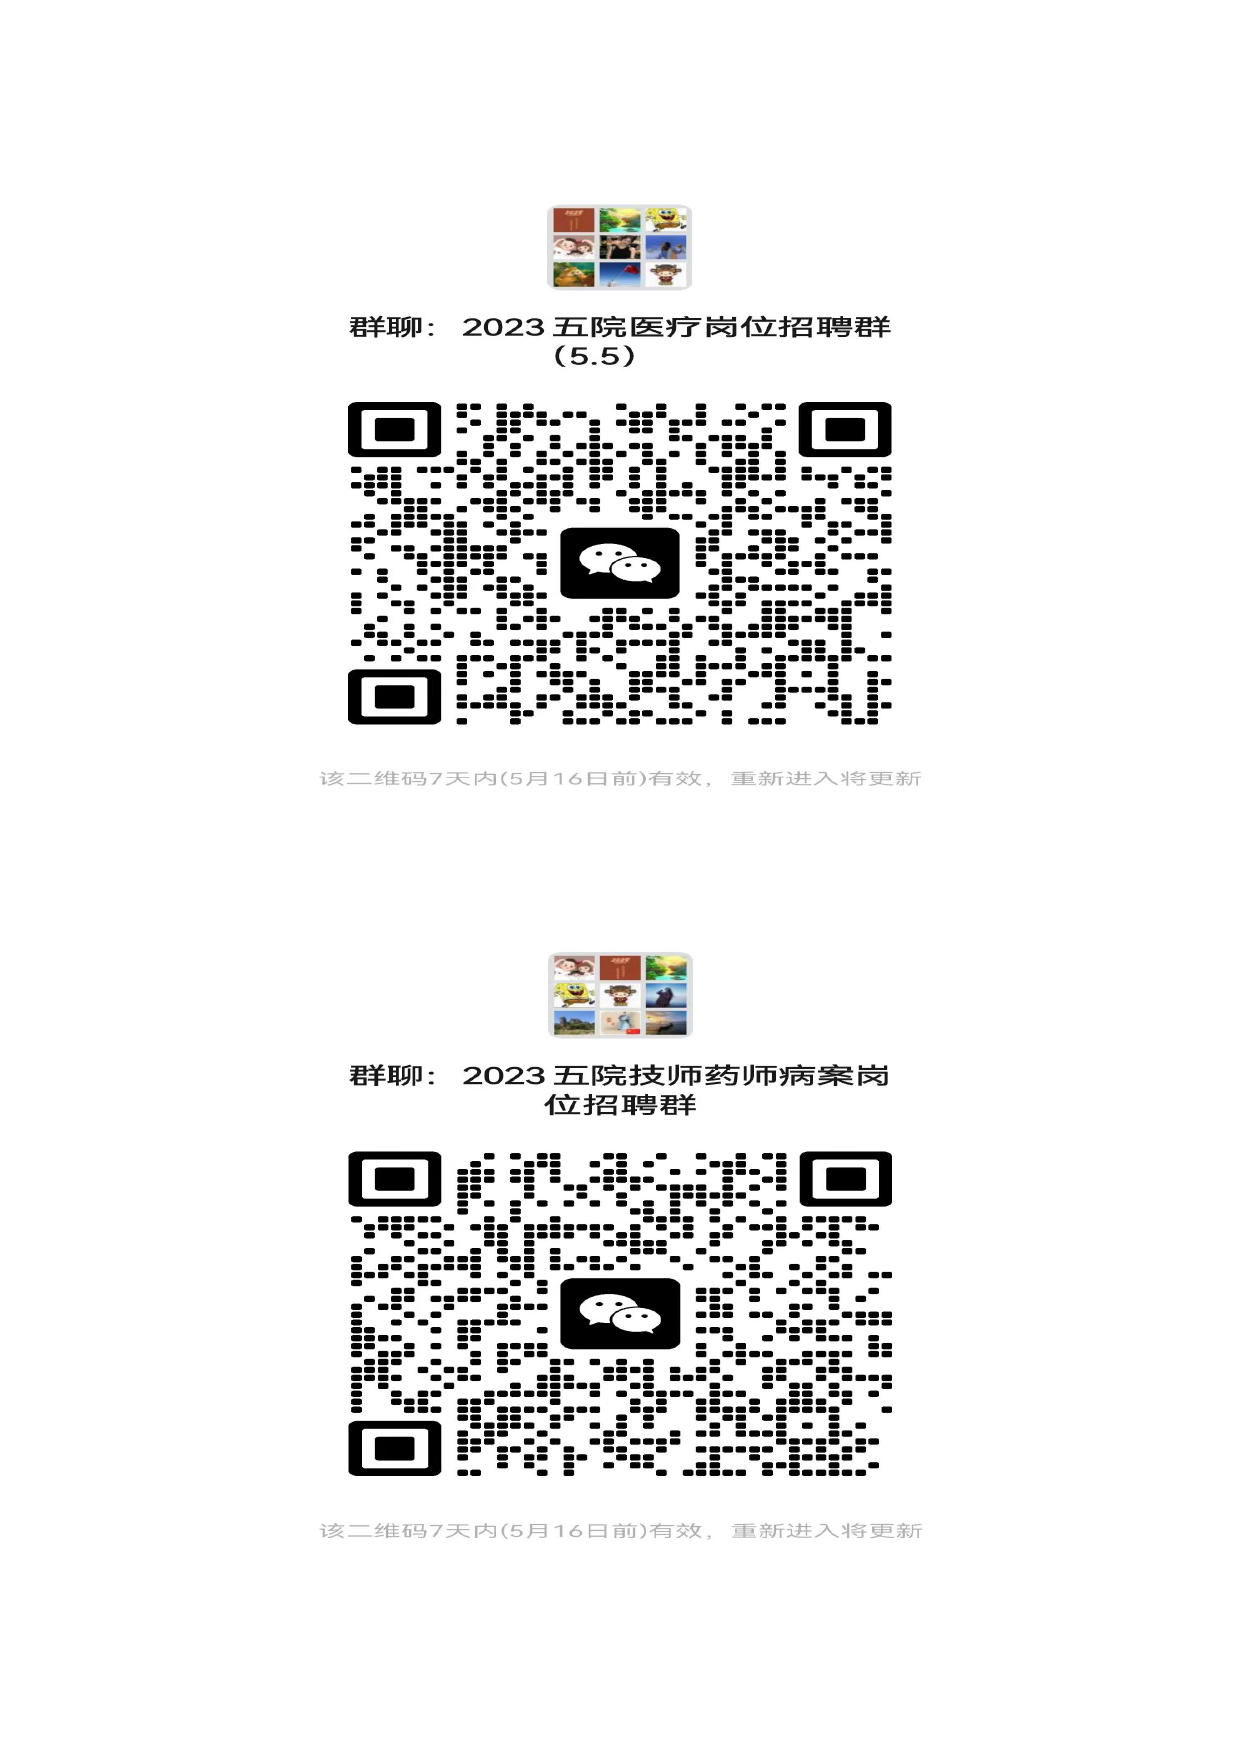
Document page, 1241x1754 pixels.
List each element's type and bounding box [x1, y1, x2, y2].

picture [187, 129, 1052, 864]
picture [187, 877, 1053, 1617]
